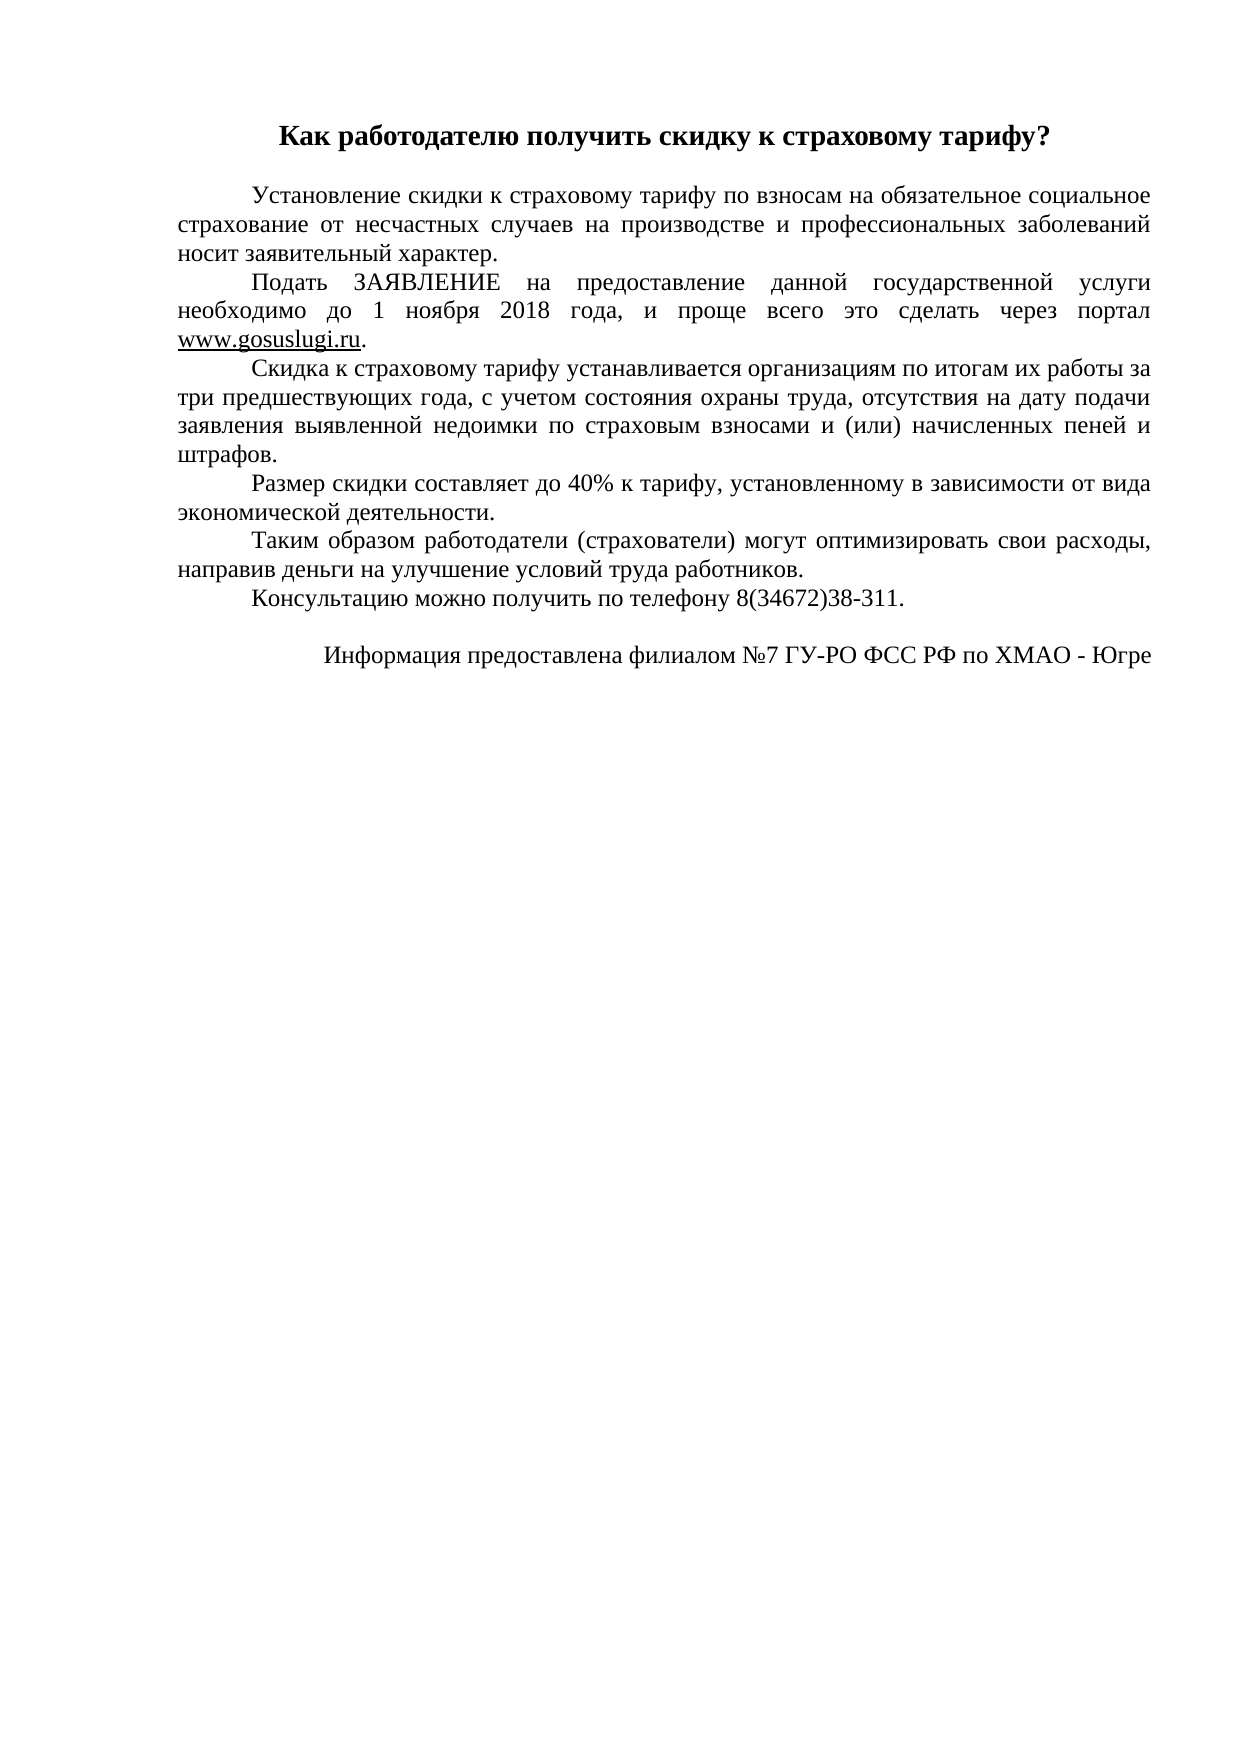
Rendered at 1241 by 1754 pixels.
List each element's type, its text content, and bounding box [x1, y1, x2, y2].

text Как работодателю получить скидку к страховому тарифу? [177, 118, 1152, 152]
text Подать ЗАЯВЛЕНИЕ на предоставление данной государственной услуги необходимо до 1 ноября 2018 года, и проще всего это сделать через портал www.gosuslugi.ru. [177, 267, 1152, 353]
text Скидка к страховому тарифу устанавливается организациям по итогам их работы за три предшествующих года, с учетом состояния охраны труда, отсутствия на дату подачи заявления выявленной недоимки по страховым взносами и (или) начисленных пеней и штрафов. [177, 353, 1152, 468]
text Таким образом работодатели (страхователи) могут оптимизировать свои расходы, направив деньги на улучшение условий труда работников. [177, 525, 1152, 583]
text Установление скидки к страховому тарифу по взносам на обязательное социальное страхование от несчастных случаев на производстве и профессиональных заболеваний носит заявительный характер. [177, 180, 1152, 267]
text Информация предоставлена филиалом №7 ГУ-РО ФСС РФ по ХМАО - Югре [177, 640, 1152, 669]
text Размер скидки составляет до 40% к тарифу, установленному в зависимости от вида экономической деятельности. [177, 468, 1152, 525]
text Консультацию можно получить по телефону 8(34672)38-311. [177, 583, 1152, 612]
